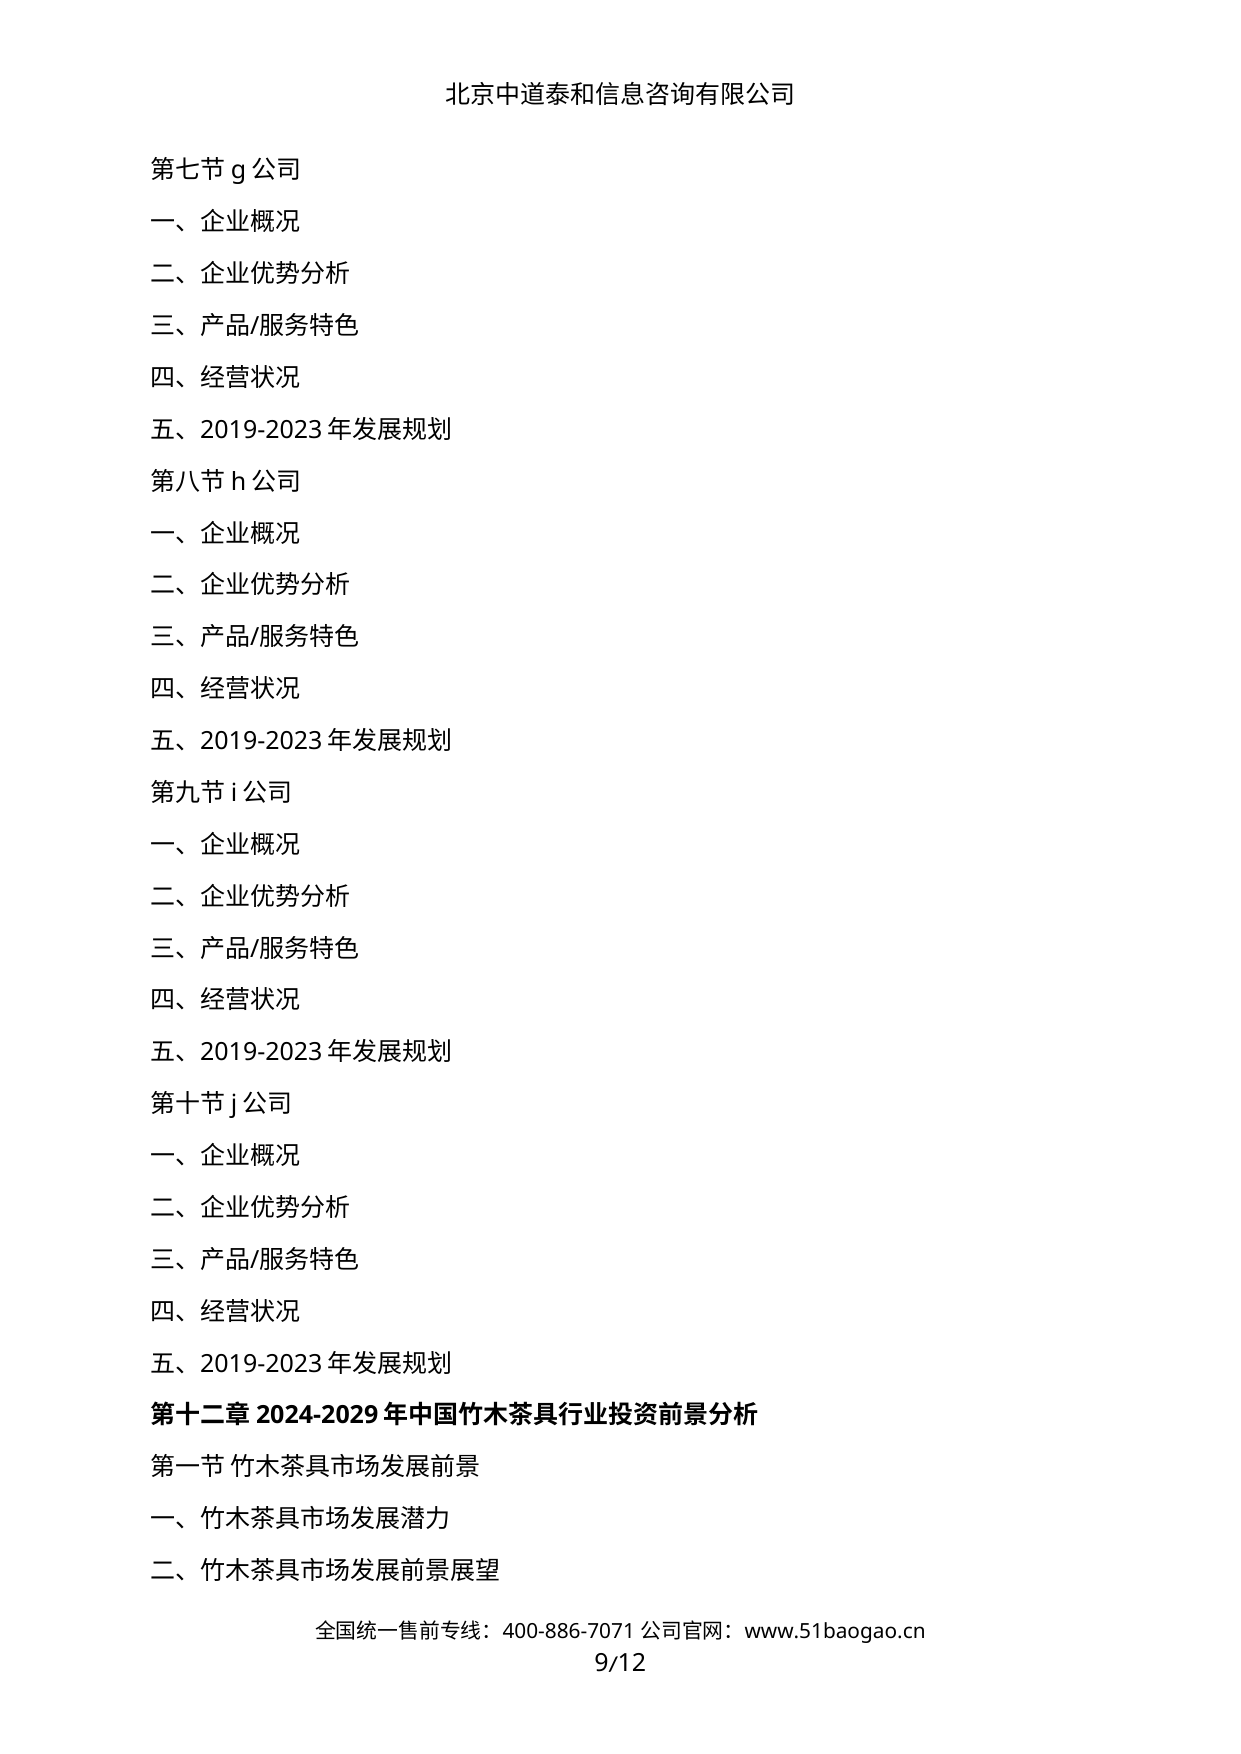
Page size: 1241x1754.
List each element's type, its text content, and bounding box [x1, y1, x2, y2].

text 五、2019-2023年发展规划 [150, 409, 1090, 446]
text 三、产品/服务特色 [150, 928, 1090, 964]
text 第七节 g公司 [150, 150, 1090, 186]
text 一、企业概况 [150, 513, 1090, 549]
text 第十节 j公司 [150, 1084, 1090, 1120]
text 二、企业优势分析 [150, 1187, 1090, 1224]
text 二、竹木茶具市场发展前景展望 [150, 1551, 1090, 1587]
text 四、经营状况 [150, 1291, 1090, 1327]
text 二、企业优势分析 [150, 876, 1090, 912]
text 三、产品/服务特色 [150, 306, 1090, 342]
text 五、2019-2023年发展规划 [150, 1343, 1090, 1379]
text 五、2019-2023年发展规划 [150, 1032, 1090, 1068]
text 第一节 竹木茶具市场发展前景 [150, 1447, 1090, 1483]
text 第八节 h公司 [150, 461, 1090, 497]
text 五、2019-2023年发展规划 [150, 721, 1090, 757]
text 一、企业概况 [150, 1136, 1090, 1172]
text 四、经营状况 [150, 669, 1090, 705]
text 三、产品/服务特色 [150, 1239, 1090, 1276]
text 三、产品/服务特色 [150, 617, 1090, 653]
text 四、经营状况 [150, 980, 1090, 1016]
text 二、企业优势分析 [150, 254, 1090, 290]
text 一、企业概况 [150, 824, 1090, 861]
text 一、企业概况 [150, 202, 1090, 238]
text 四、经营状况 [150, 357, 1090, 394]
text 一、竹木茶具市场发展潜力 [150, 1499, 1090, 1535]
text 第九节 i公司 [150, 772, 1090, 809]
text 二、企业优势分析 [150, 565, 1090, 601]
text 第十二章 2024-2029年中国竹木茶具行业投资前景分析 [150, 1395, 1090, 1431]
